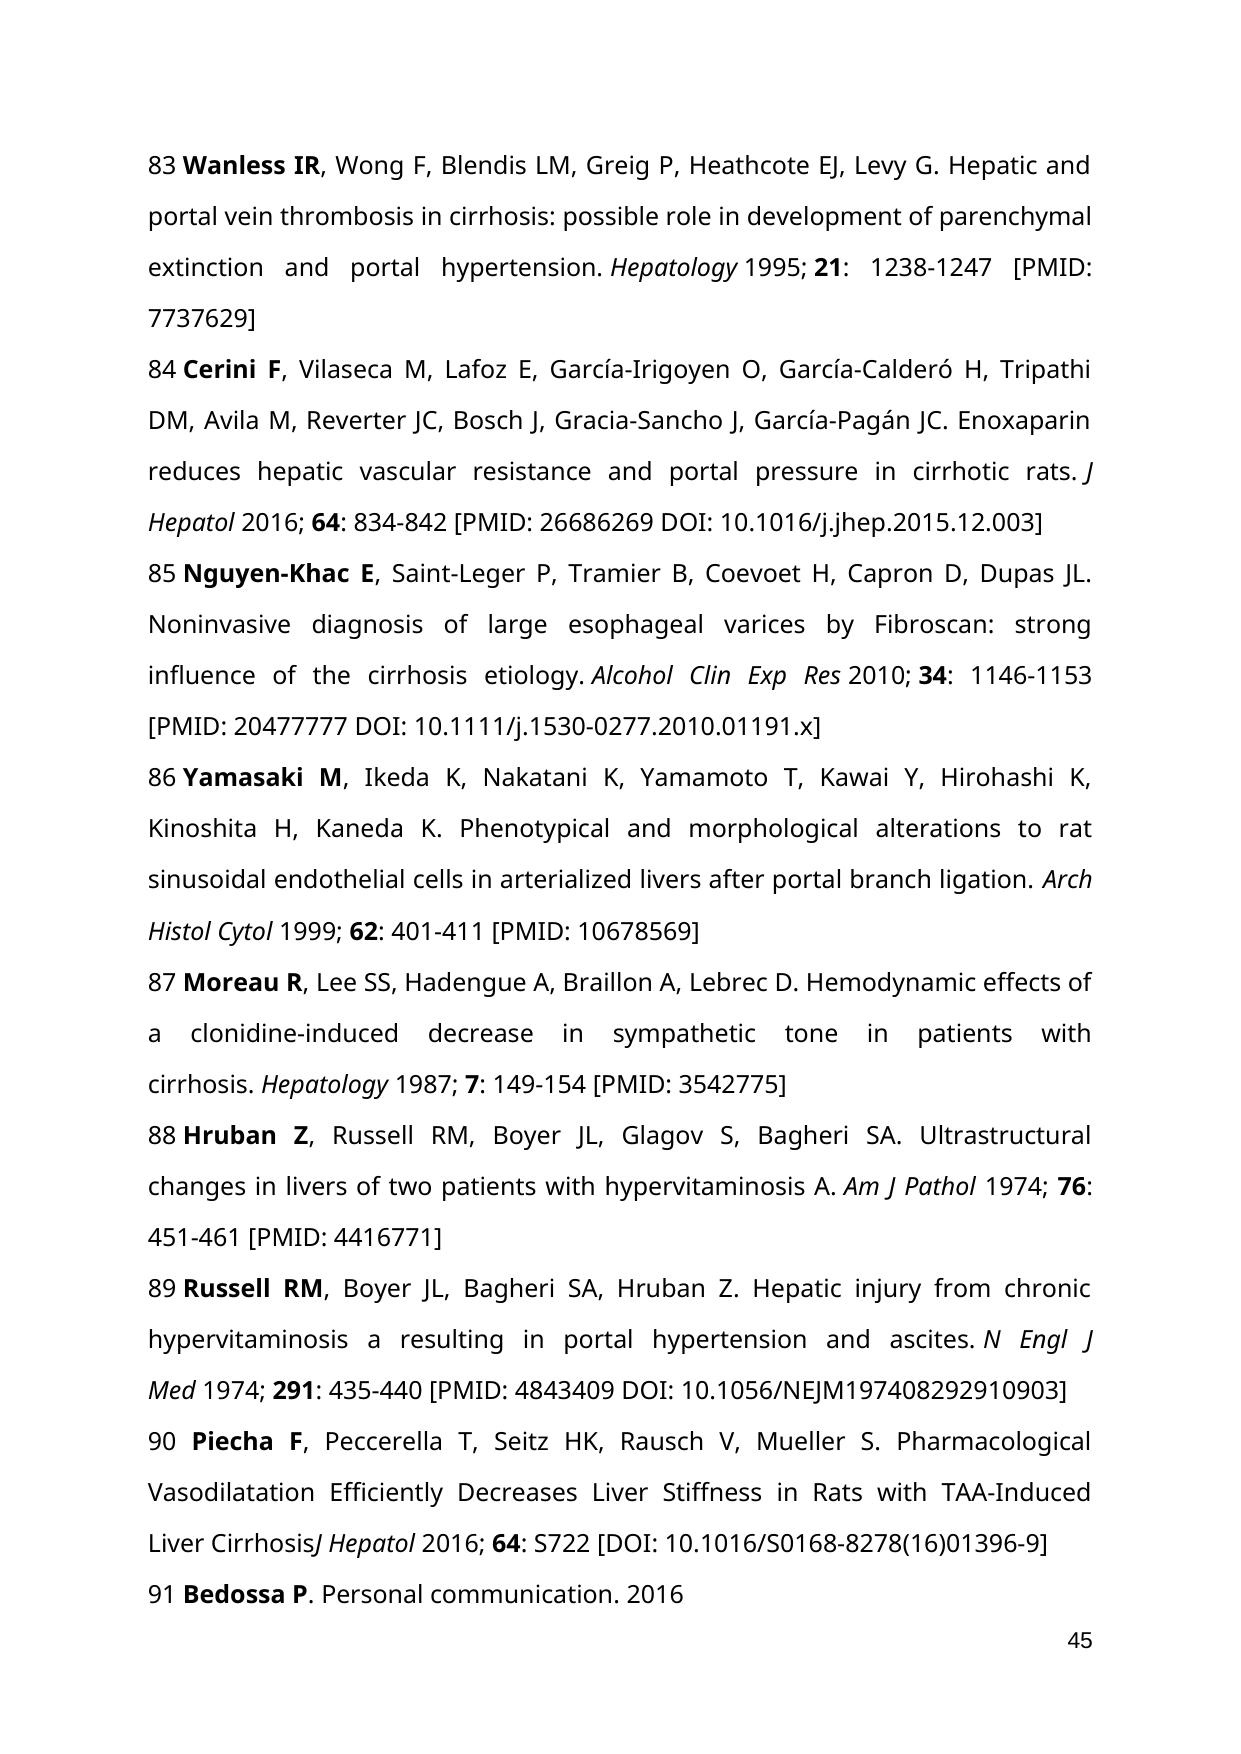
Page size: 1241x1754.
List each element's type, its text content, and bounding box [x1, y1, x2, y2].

text 89 Russell RM, Boyer JL, Bagheri SA, Hruban Z. Hepatic injury from chronic hypervitaminosis a resulting in portal hypertension and ascites. N Engl J Med 1974; 291: 435-440 [PMID: 4843409 DOI: 10.1056/NEJM197408292910903] [148, 1271, 1093, 1407]
text 83 Wanless IR, Wong F, Blendis LM, Greig P, Heathcote EJ, Levy G. Hepatic and portal vein thrombosis in cirrhosis: possible role in development of parenchymal extinction and portal hypertension. Hepatology 1995; 21: 1238-1247 [PMID: 7737629] [148, 148, 1093, 335]
text 90 Piecha F, Peccerella T, Seitz HK, Rausch V, Mueller S. Pharmacological Vasodilatation Efficiently Decreases Liver Stiffness in Rats with TAA-Induced Liver CirrhosisJ Hepatol 2016; 64: S722 [DOI: 10.1016/S0168-8278(16)01396-9] [148, 1424, 1093, 1560]
text 86 Yamasaki M, Ikeda K, Nakatani K, Yamamoto T, Kawai Y, Hirohashi K, Kinoshita H, Kaneda K. Phenotypical and morphological alterations to rat sinusoidal endothelial cells in arterialized livers after portal branch ligation. Arch Histol Cytol 1999; 62: 401-411 [PMID: 10678569] [148, 760, 1093, 947]
text 88 Hruban Z, Russell RM, Boyer JL, Glagov S, Bagheri SA. Ultrastructural changes in livers of two patients with hypervitaminosis A. Am J Pathol 1974; 76: 451-461 [PMID: 4416771] [148, 1117, 1093, 1253]
text 85 Nguyen-Khac E, Saint-Leger P, Tramier B, Coevoet H, Capron D, Dupas JL. Noninvasive diagnosis of large esophageal varices by Fibroscan: strong influence of the cirrhosis etiology. Alcohol Clin Exp Res 2010; 34: 1146-1153 [PMID: 20477777 DOI: 10.1111/j.1530-0277.2010.01191.x] [148, 556, 1093, 743]
text 87 Moreau R, Lee SS, Hadengue A, Braillon A, Lebrec D. Hemodynamic effects of a clonidine-induced decrease in sympathetic tone in patients with cirrhosis. Hepatology 1987; 7: 149-154 [PMID: 3542775] [148, 964, 1093, 1100]
text 91 Bedossa P. personal communication. 2016 [148, 1577, 1093, 1611]
text 84 Cerini F, Vilaseca M, Lafoz E, García-Irigoyen O, García-Calderó H, Tripathi DM, Avila M, Reverter JC, Bosch J, Gracia-Sancho J, García-Pagán JC. Enoxaparin reduces hepatic vascular resistance and portal pressure in cirrhotic rats. J Hepatol 2016; 64: 834-842 [PMID: 26686269 DOI: 10.1016/j.jhep.2015.12.003] [148, 352, 1093, 539]
